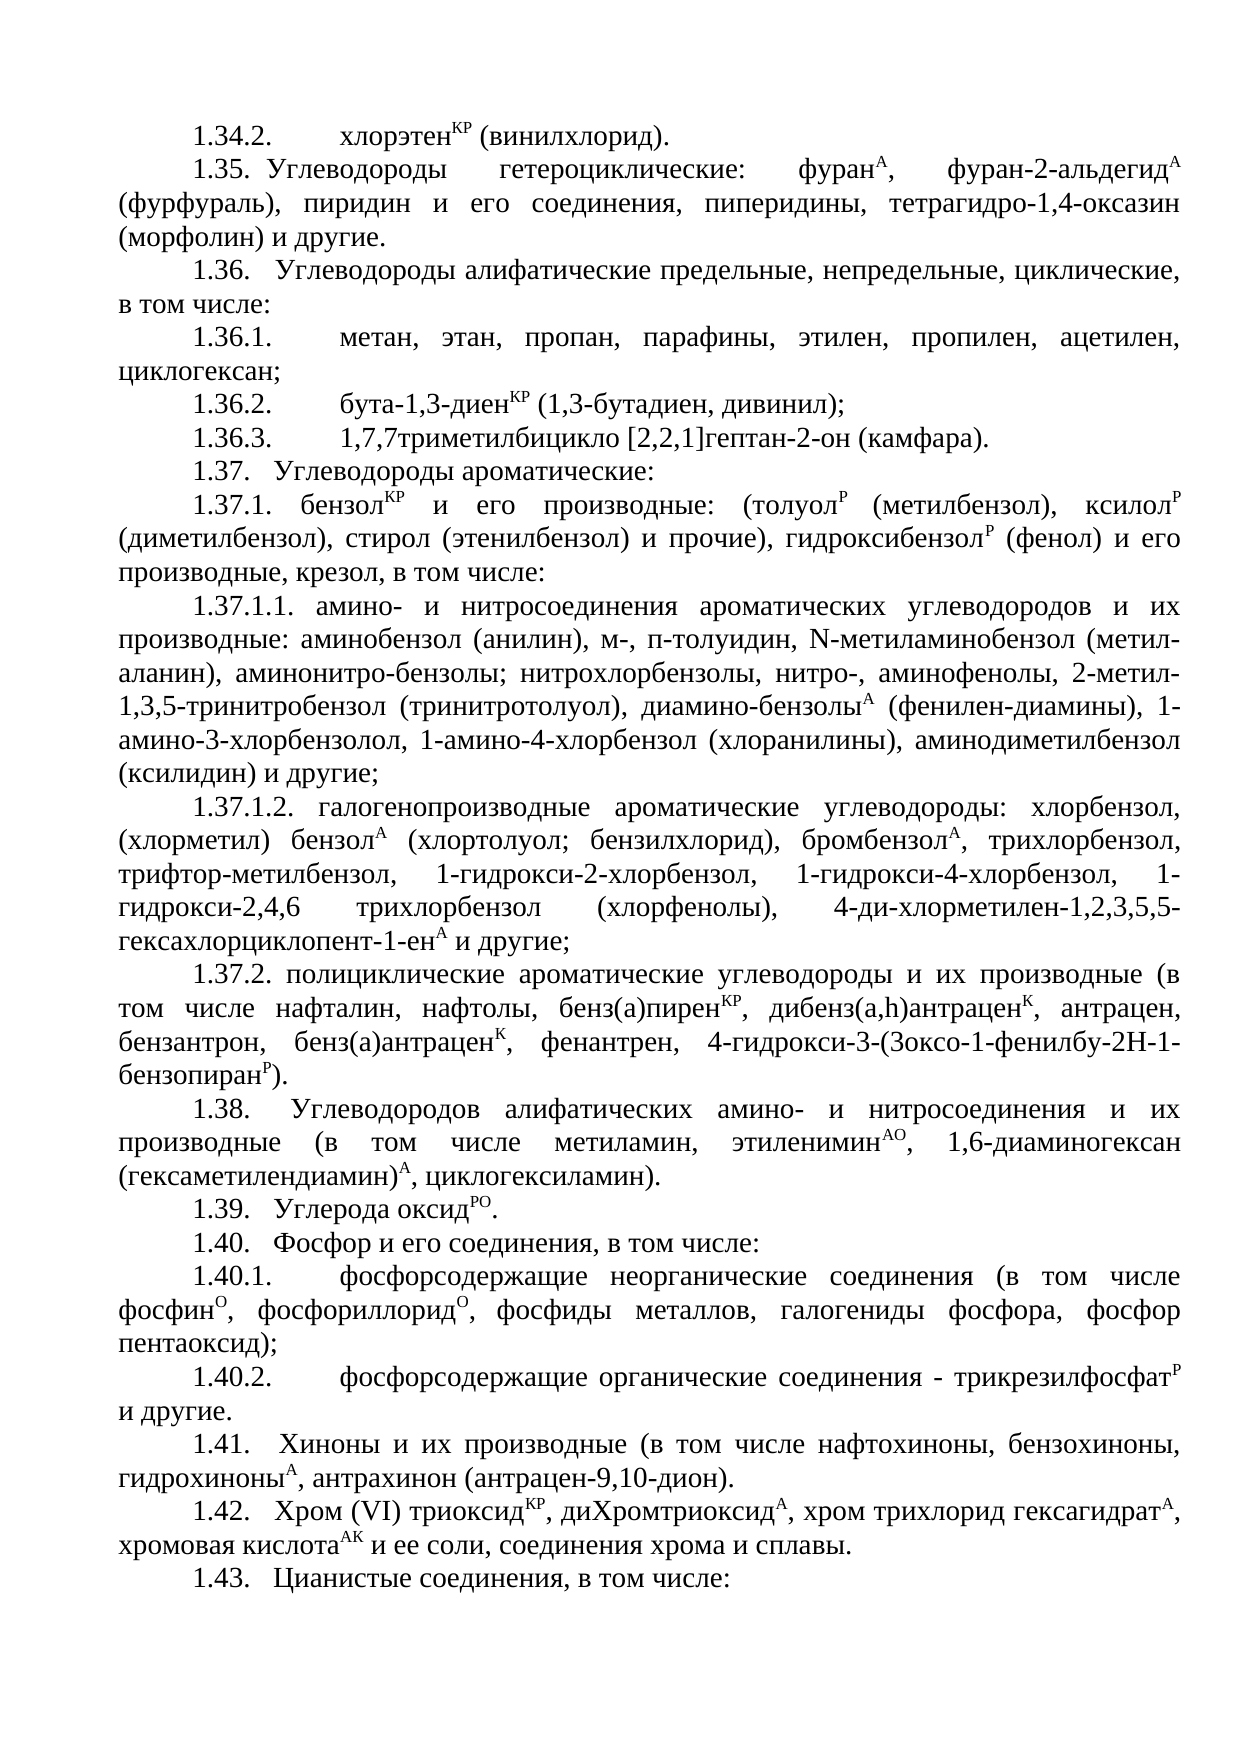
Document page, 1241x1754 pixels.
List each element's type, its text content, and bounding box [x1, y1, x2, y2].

list Углеводороды алифатические предельные, непредельные, циклические, в том числе: [118, 252, 1181, 319]
list фосфорсодержащие неорганические соединения (в том числе фосфинО, фосфориллоридО, фосфиды металлов, галогениды фосфора, фосфор пентаоксид); [118, 1258, 1181, 1359]
list Углеводороды ароматические: [118, 453, 1181, 487]
list метан, этан, пропан, парафины, этилен, пропилен, ацетилен, циклогексан; [118, 319, 1181, 386]
list Цианистые соединения, в том числе: [118, 1560, 1181, 1594]
list Углеводороды гетероциклические: фуранА, фуран-2-альдегидА (фурфураль), пиридин и его соединения, пиперидины, тетрагидро-1,4-оксазин (морфолин) и другие. [118, 152, 1181, 252]
list хлорэтенКР (винилхлорид). [118, 118, 1181, 152]
text 1.37.1.2. галогенопроизводные ароматические углеводороды: хлорбензол, (хлорметил) бензолА (хлортолуол; бензилхлорид), бромбензолА, трихлорбензол, трифтор-метилбензол, 1-гидрокси-2-хлорбензол, 1-гидрокси-4-хлорбензол, 1-гидрокси-2,4,6 трихлорбензол (хлорфенолы), 4-ди-хлорметилен-1,2,3,5,5-гексахлорциклопент-1-енА и другие; [118, 789, 1181, 957]
list Углерода оксидРО. [118, 1191, 1181, 1225]
list бута-1,3-диенКР (1,3-бутадиен, дивинил); [118, 386, 1181, 420]
list 1,7,7триметилбицикло [2,2,1]гептан-2-он (камфара). [118, 420, 1181, 453]
list Фосфор и его соединения, в том числе: [118, 1225, 1181, 1258]
text 1.37.1.1. амино- и нитросоединения ароматических углеводородов и их производные: аминобензол (анилин), м-, п-толуидин, N-метиламинобензол (метил-аланин), аминонитро-бензолы; нитрохлорбензолы, нитро-, аминофенолы, 2-метил-1,3,5-тринитробензол (тринитротолуол), диамино-бензолыА (фенилен-диамины), 1-амино-3-хлорбензолол, 1-амино-4-хлорбензол (хлоранилины), аминодиметилбензол (ксилидин) и другие; [118, 588, 1181, 789]
list Углеводородов алифатических амино- и нитросоединения и их производные (в том числе метиламин, этилениминАО, 1,6-диаминогексан (гексаметилендиамин)А, циклогексиламин). [118, 1091, 1181, 1191]
list фосфорсодержащие органические соединения - трикрезилфосфатР и другие. [118, 1359, 1181, 1426]
text 1.37.2. полициклические ароматические углеводороды и их производные (в том числе нафталин, нафтолы, бенз(а)пиренКР, дибенз(a,h)антраценК, антрацен, бензантрон, бенз(а)антраценК, фенантрен, 4-гидрокси-3-(3оксо-1-фенилбу-2H-1-бензопиранР). [118, 957, 1181, 1091]
list Хром (VI) триоксидКР, диХромтриоксидА, хром трихлорид гексагидратА, хромовая кислотаАК и ее соли, соединения хрома и сплавы. [118, 1493, 1181, 1560]
text 1.37.1. бензолКР и его производные: (толуолР (метилбензол), ксилолР (диметилбензол), стирол (этенилбензол) и прочие), гидроксибензолР (фенол) и его производные, крезол, в том числе: [118, 487, 1181, 588]
list Хиноны и их производные (в том числе нафтохиноны, бензохиноны, гидрохиноныА, антрахинон (антрацен-9,10-дион). [118, 1426, 1181, 1493]
